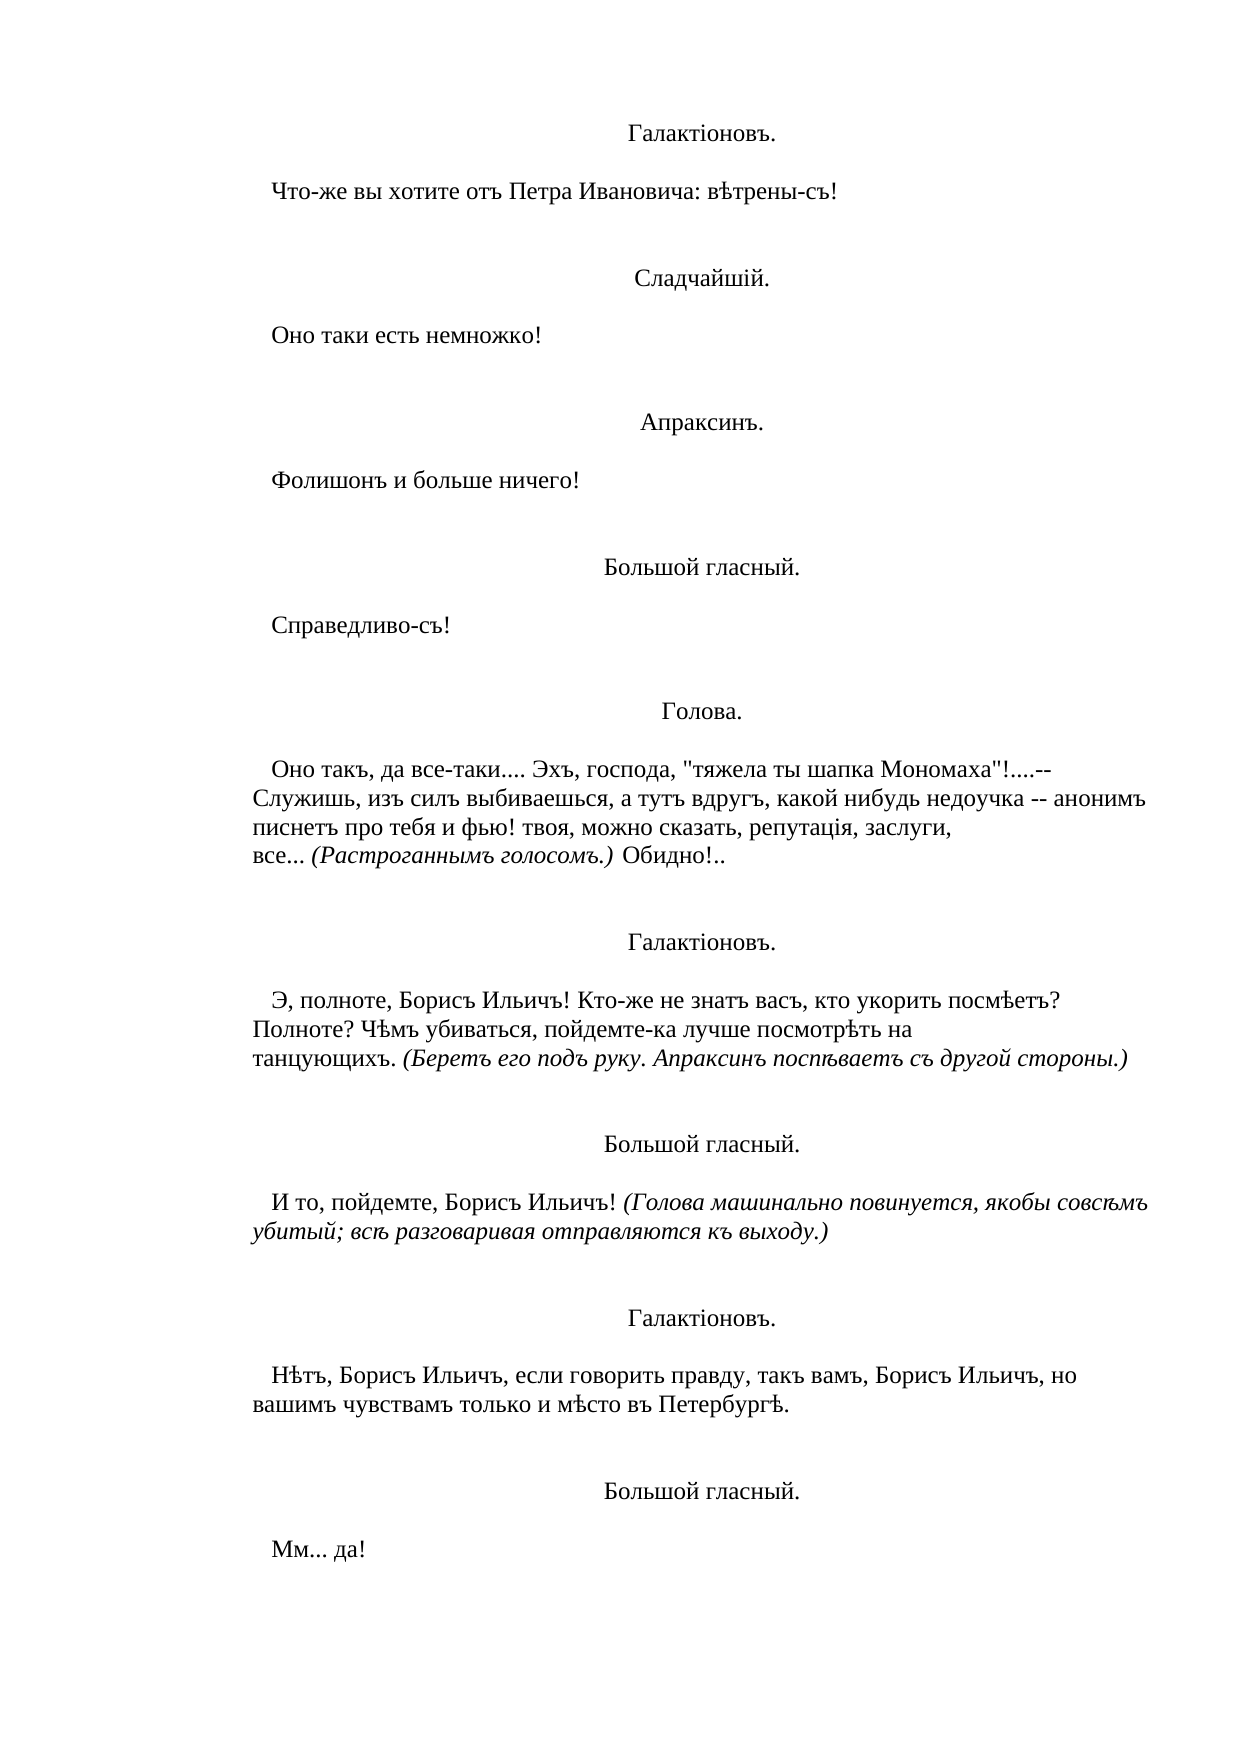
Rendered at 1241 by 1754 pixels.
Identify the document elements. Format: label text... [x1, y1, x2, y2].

text И то, пойдемте, Борисъ Ильичъ! (Голова машинально повинуется, якобы совсѣмъ убитый; всѣ разговаривая отправляются къ выходу.) [252, 1187, 1152, 1245]
text Галактіоновъ. [252, 1303, 1152, 1331]
text Большой гласный. [252, 1476, 1152, 1505]
text Галактіоновъ. [252, 118, 1152, 147]
text Большой гласный. [252, 552, 1152, 581]
text Э, полноте, Борисъ Ильичъ! Кто-же не знатъ васъ, кто укорить посмѣетъ? Полноте? Чѣмъ убиваться, пойдемте-ка лучше посмотрѣть на танцующихъ. (Беретъ его подъ руку. Апраксинъ поспѣваетъ съ другой стороны.) [252, 985, 1152, 1071]
text Большой гласный. [252, 1129, 1152, 1158]
text Что-же вы хотите отъ Петра Ивановича: вѣтрены-съ! [252, 176, 1152, 205]
text Сладчайшій. [252, 263, 1152, 291]
text Мм... да! [252, 1534, 1152, 1563]
text Галактіоновъ. [252, 927, 1152, 956]
text Нѣтъ, Борисъ Ильичъ, если говорить правду, такъ вамъ, Борисъ Ильичъ, но вашимъ чувствамъ только и мѣсто въ Петербургѣ. [252, 1361, 1152, 1418]
text Фолишонъ и больше ничего! [252, 465, 1152, 494]
text Голова. [252, 696, 1152, 725]
text Справедливо-съ! [252, 610, 1152, 638]
text Оно такъ, да все-таки.... Эхъ, господа, "тяжела ты шапка Мономаха"!....-- Служишь, изъ силъ выбиваешься, а тутъ вдругъ, какой нибудь недоучка -- анонимъ писнетъ про тебя и фью! твоя, можно сказать, репутація, заслуги, все... (Растроганнымъ голосомъ.) Обидно!.. [252, 754, 1152, 869]
text Оно таки есть немножко! [252, 321, 1152, 349]
text Апраксинъ. [252, 407, 1152, 436]
